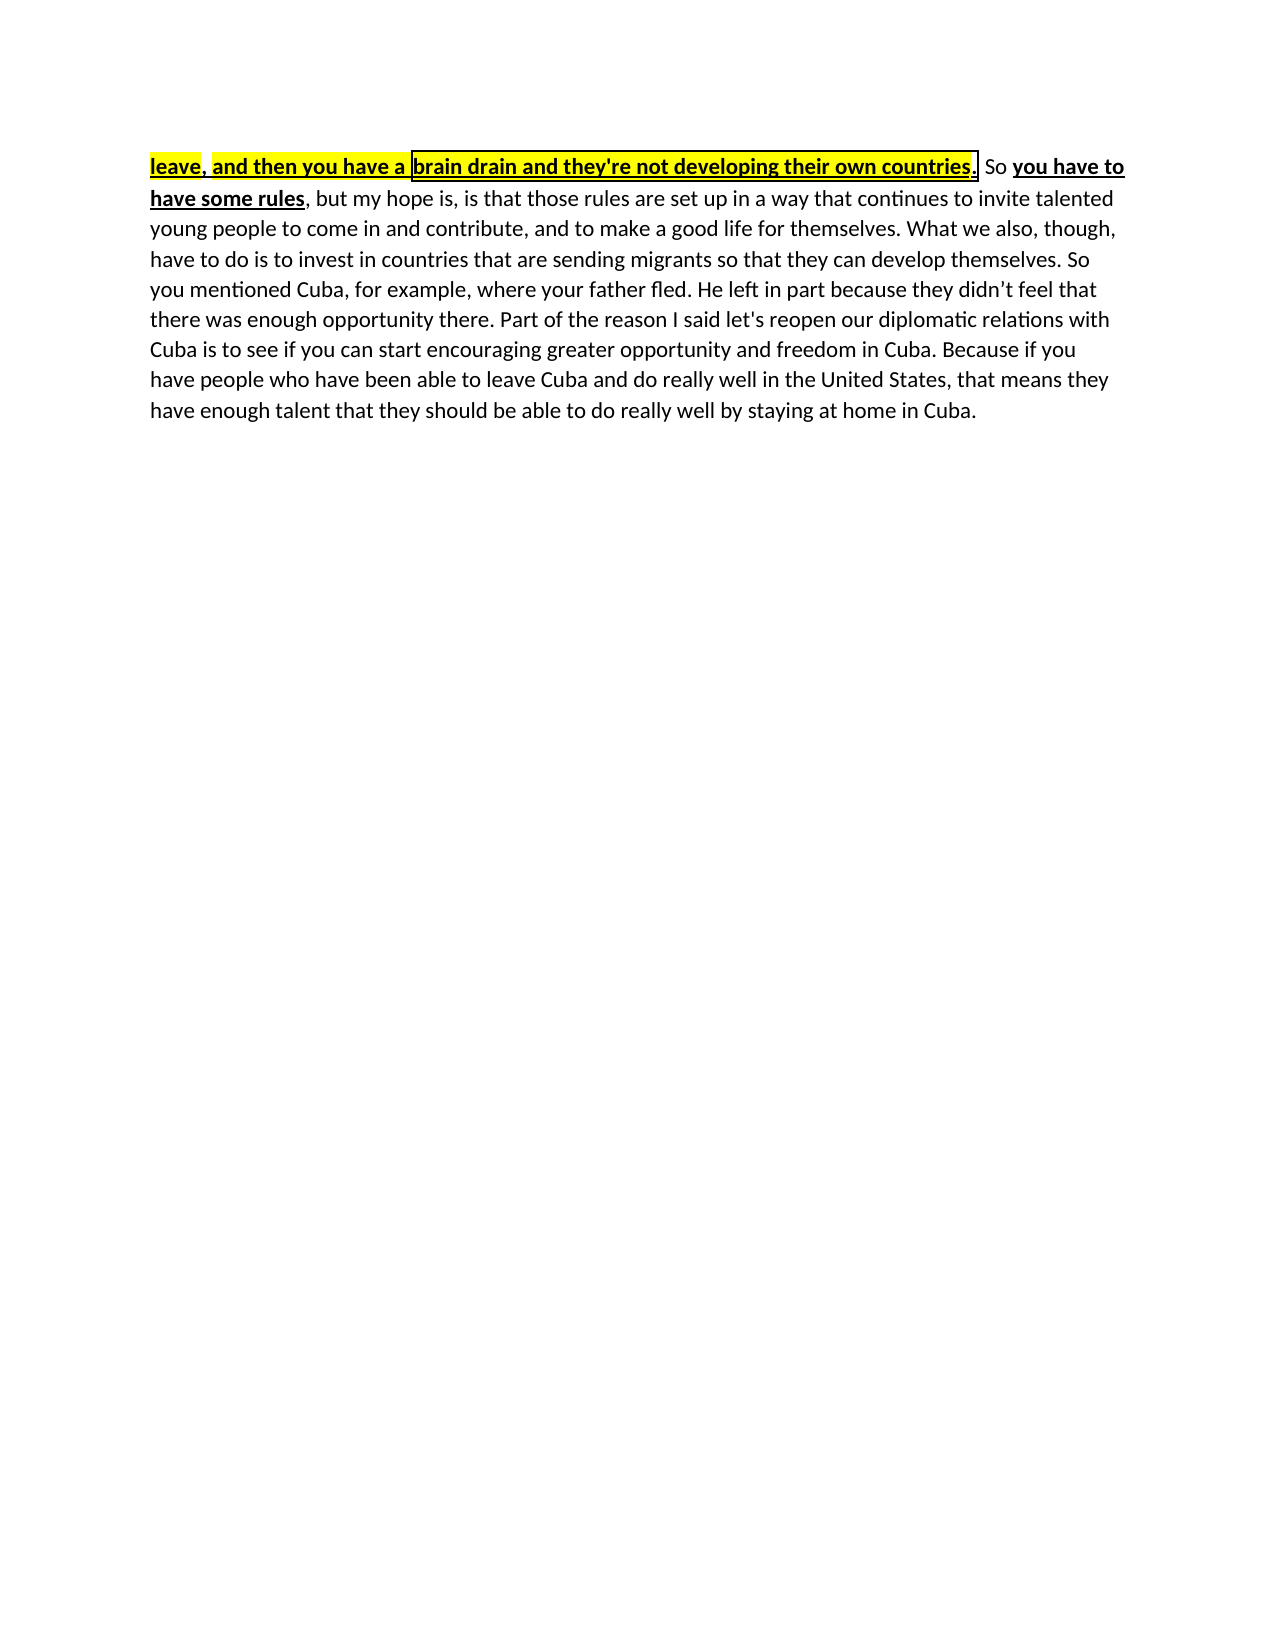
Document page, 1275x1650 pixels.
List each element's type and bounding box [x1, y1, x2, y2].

text [150, 150, 1125, 424]
